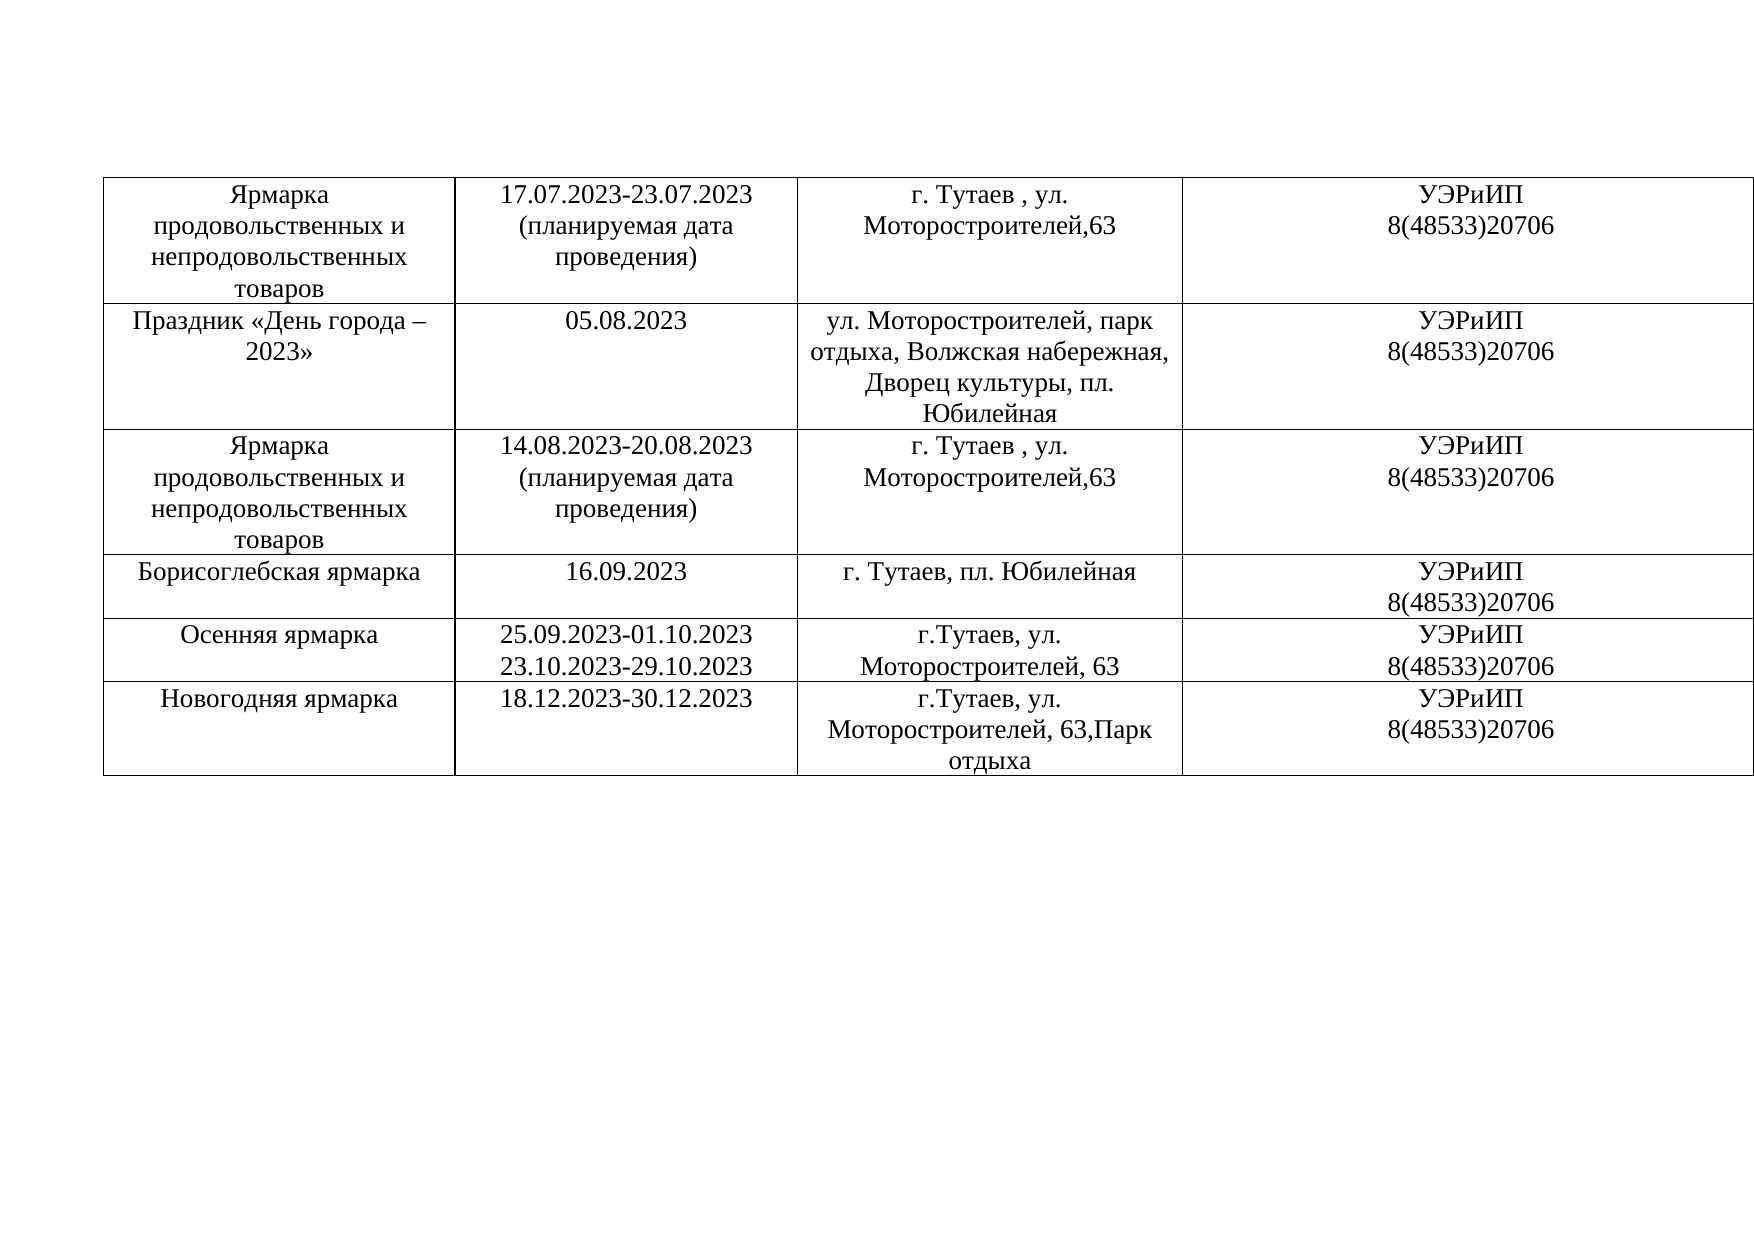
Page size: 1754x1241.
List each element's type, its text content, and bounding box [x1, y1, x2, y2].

table_cell 18.12.2023-30.12.2023 [456, 682, 797, 775]
table_cell ул. Моторостроителей, парк отдыха, Волжская набережная, Дворец культуры, пл. Юбилейная [798, 304, 1182, 428]
table_cell 16.09.2023 [456, 555, 797, 617]
table_cell УЭРиИП 8(48533)20706 [1183, 682, 1753, 775]
table_cell УЭРиИП 8(48533)20706 [1183, 555, 1753, 617]
table_cell Осенняя ярмарка [104, 619, 454, 681]
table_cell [1183, 178, 1753, 303]
table_cell г. Тутаев , ул. Моторостроителей,63 [798, 430, 1182, 554]
table_cell 17.07.2023-23.07.2023 (планируемая дата проведения) [456, 178, 797, 303]
table_cell 14.08.2023-20.08.2023 (планируемая дата проведения) [456, 430, 797, 554]
table_cell УЭРиИП 8(48533)20706 [1183, 430, 1753, 554]
table_cell Новогодняя ярмарка [104, 682, 454, 775]
table_cell г. Тутаев , ул. Моторостроителей,63 [798, 178, 1182, 303]
table_cell 05.08.2023 [456, 304, 797, 428]
table_cell Ярмарка продовольственных и непродовольственных товаров [104, 178, 454, 303]
table_cell УЭРиИП 8(48533)20706 [1183, 619, 1753, 681]
table_cell г.Тутаев, ул. Моторостроителей, 63,Парк отдыха [798, 682, 1182, 775]
table_cell Борисоглебская ярмарка [104, 555, 454, 617]
table_cell г. Тутаев, пл. Юбилейная [798, 555, 1182, 617]
table_cell Праздник «День города – 2023» [104, 304, 454, 428]
table_cell Ярмарка продовольственных и непродовольственных товаров [104, 430, 454, 554]
table_cell 25.09.2023-01.10.2023 23.10.2023-29.10.2023 [456, 619, 797, 681]
table_cell УЭРиИП 8(48533)20706 [1183, 304, 1753, 428]
table_cell г.Тутаев, ул. Моторостроителей, 63 [798, 619, 1182, 681]
